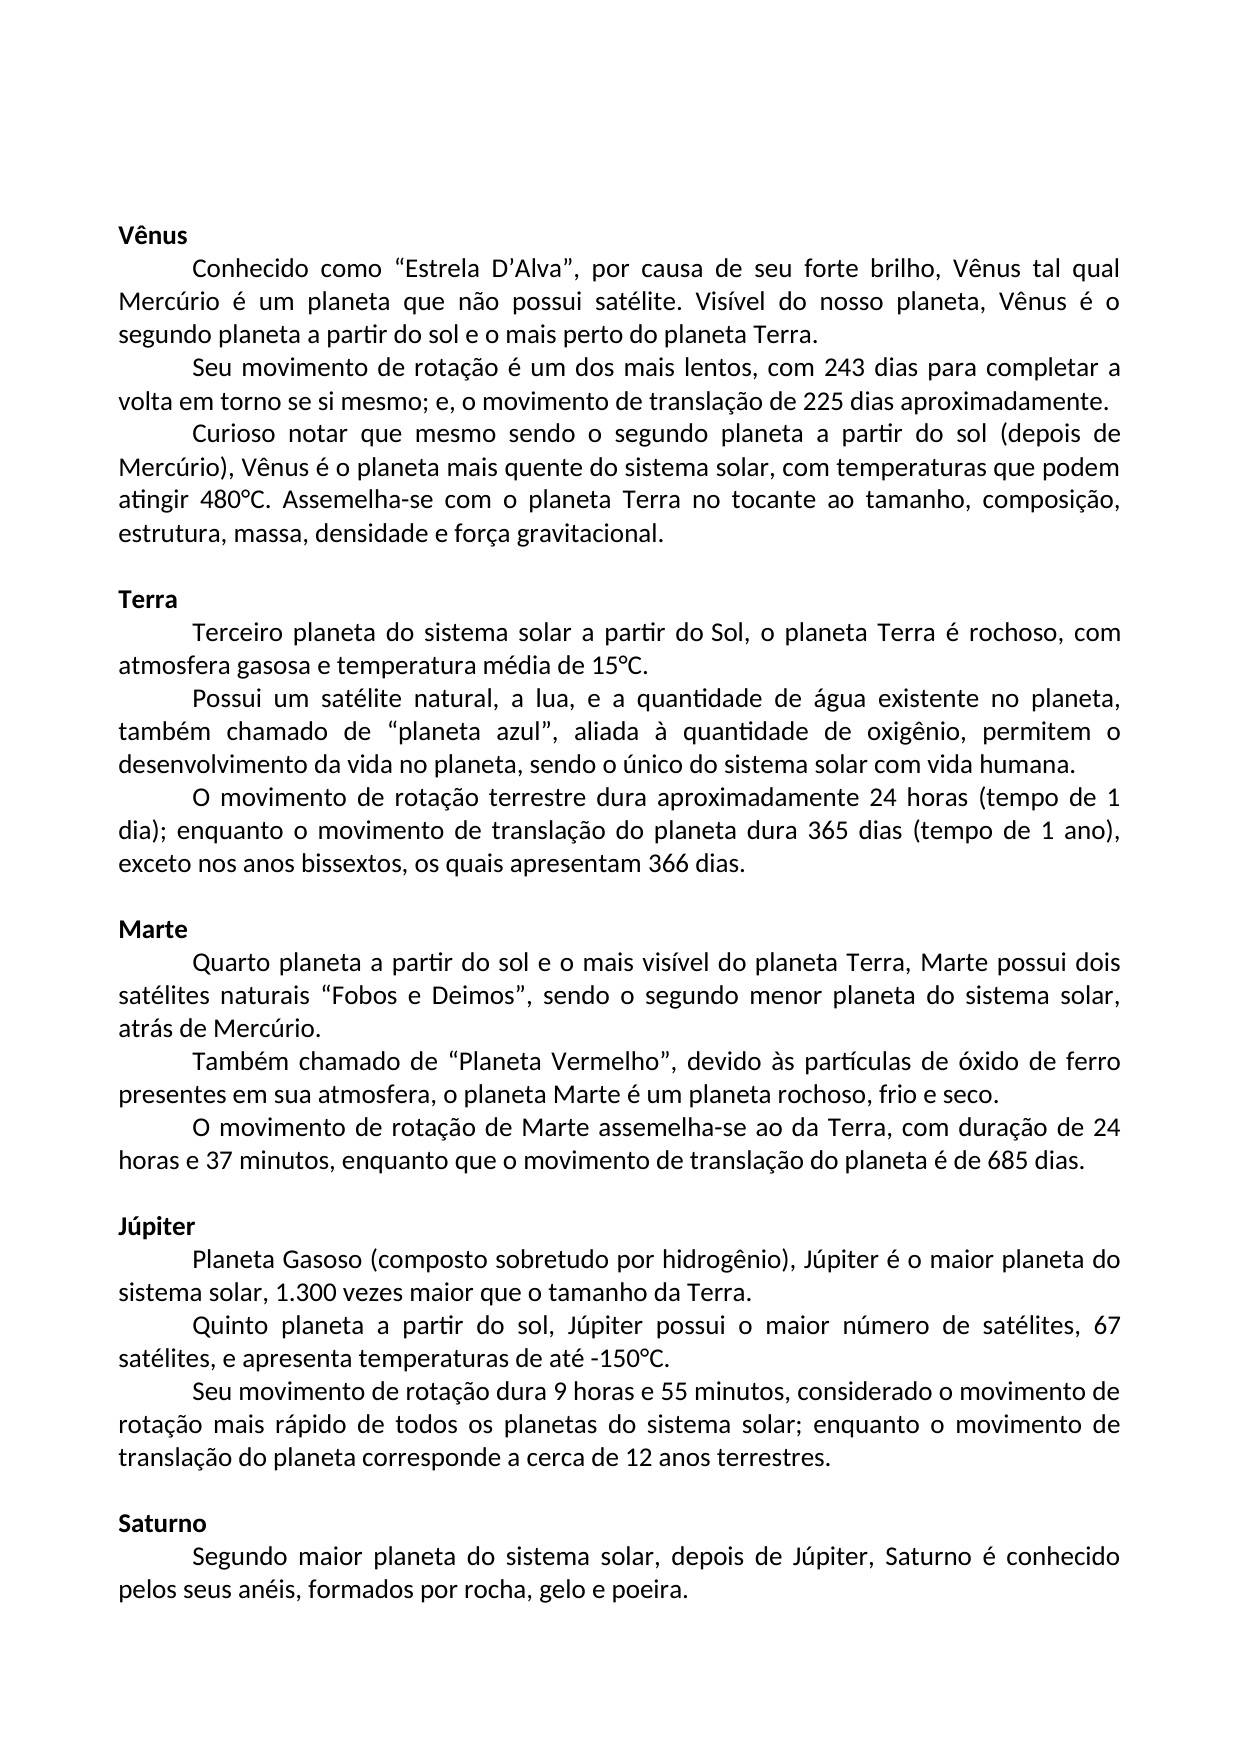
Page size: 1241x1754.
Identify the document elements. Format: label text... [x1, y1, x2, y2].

text Segundo maior planeta do sistema solar, depois de Júpiter, Saturno é conhecido pelos seus anéis, formados por rocha, gelo e poeira. [118, 1539, 1122, 1605]
text Planeta Gasoso (composto sobretudo por hidrogênio), Júpiter é o maior planeta do sistema solar, 1.300 vezes maior que o tamanho da Terra. [118, 1242, 1122, 1308]
text Quinto planeta a partir do sol, Júpiter possui o maior número de satélites, 67 satélites, e apresenta temperaturas de até -150°C. [118, 1308, 1122, 1374]
text Conhecido como “Estrela D’Alva”, por causa de seu forte brilho, Vênus tal qual Mercúrio é um planeta que não possui satélite. Visível do nosso planeta, Vênus é o segundo planeta a partir do sol e o mais perto do planeta Terra. [118, 252, 1122, 351]
text Também chamado de “Planeta Vermelho”, devido às partículas de óxido de ferro presentes em sua atmosfera, o planeta Marte é um planeta rochoso, frio e seco. [118, 1044, 1122, 1110]
text Vênus [118, 218, 1122, 252]
text Terceiro planeta do sistema solar a partir do Sol, o planeta Terra é rochoso, com atmosfera gasosa e temperatura média de 15°C. [118, 615, 1122, 681]
text Júpiter [118, 1209, 1122, 1242]
text Curioso notar que mesmo sendo o segundo planeta a partir do sol (depois de Mercúrio), Vênus é o planeta mais quente do sistema solar, com temperaturas que podem atingir 480°C. Assemelha-se com o planeta Terra no tocante ao tamanho, composição, estrutura, massa, densidade e força gravitacional. [118, 417, 1122, 549]
text Terra [118, 582, 1122, 615]
text Possui um satélite natural, a lua, e a quantidade de água existente no planeta, também chamado de “planeta azul”, aliada à quantidade de oxigênio, permitem o desenvolvimento da vida no planeta, sendo o único do sistema solar com vida humana. [118, 681, 1122, 780]
text Quarto planeta a partir do sol e o mais visível do planeta Terra, Marte possui dois satélites naturais “Fobos e Deimos”, sendo o segundo menor planeta do sistema solar, atrás de Mercúrio. [118, 945, 1122, 1044]
text Saturno [118, 1506, 1122, 1539]
text Seu movimento de rotação é um dos mais lentos, com 243 dias para completar a volta em torno se si mesmo; e, o movimento de translação de 225 dias aproximadamente. [118, 351, 1122, 417]
text Seu movimento de rotação dura 9 horas e 55 minutos, considerado o movimento de rotação mais rápido de todos os planetas do sistema solar; enquanto o movimento de translação do planeta corresponde a cerca de 12 anos terrestres. [118, 1374, 1122, 1473]
text Marte [118, 912, 1122, 945]
text O movimento de rotação de Marte assemelha-se ao da Terra, com duração de 24 horas e 37 minutos, enquanto que o movimento de translação do planeta é de 685 dias. [118, 1110, 1122, 1176]
text O movimento de rotação terrestre dura aproximadamente 24 horas (tempo de 1 dia); enquanto o movimento de translação do planeta dura 365 dias (tempo de 1 ano), exceto nos anos bissextos, os quais apresentam 366 dias. [118, 780, 1122, 879]
